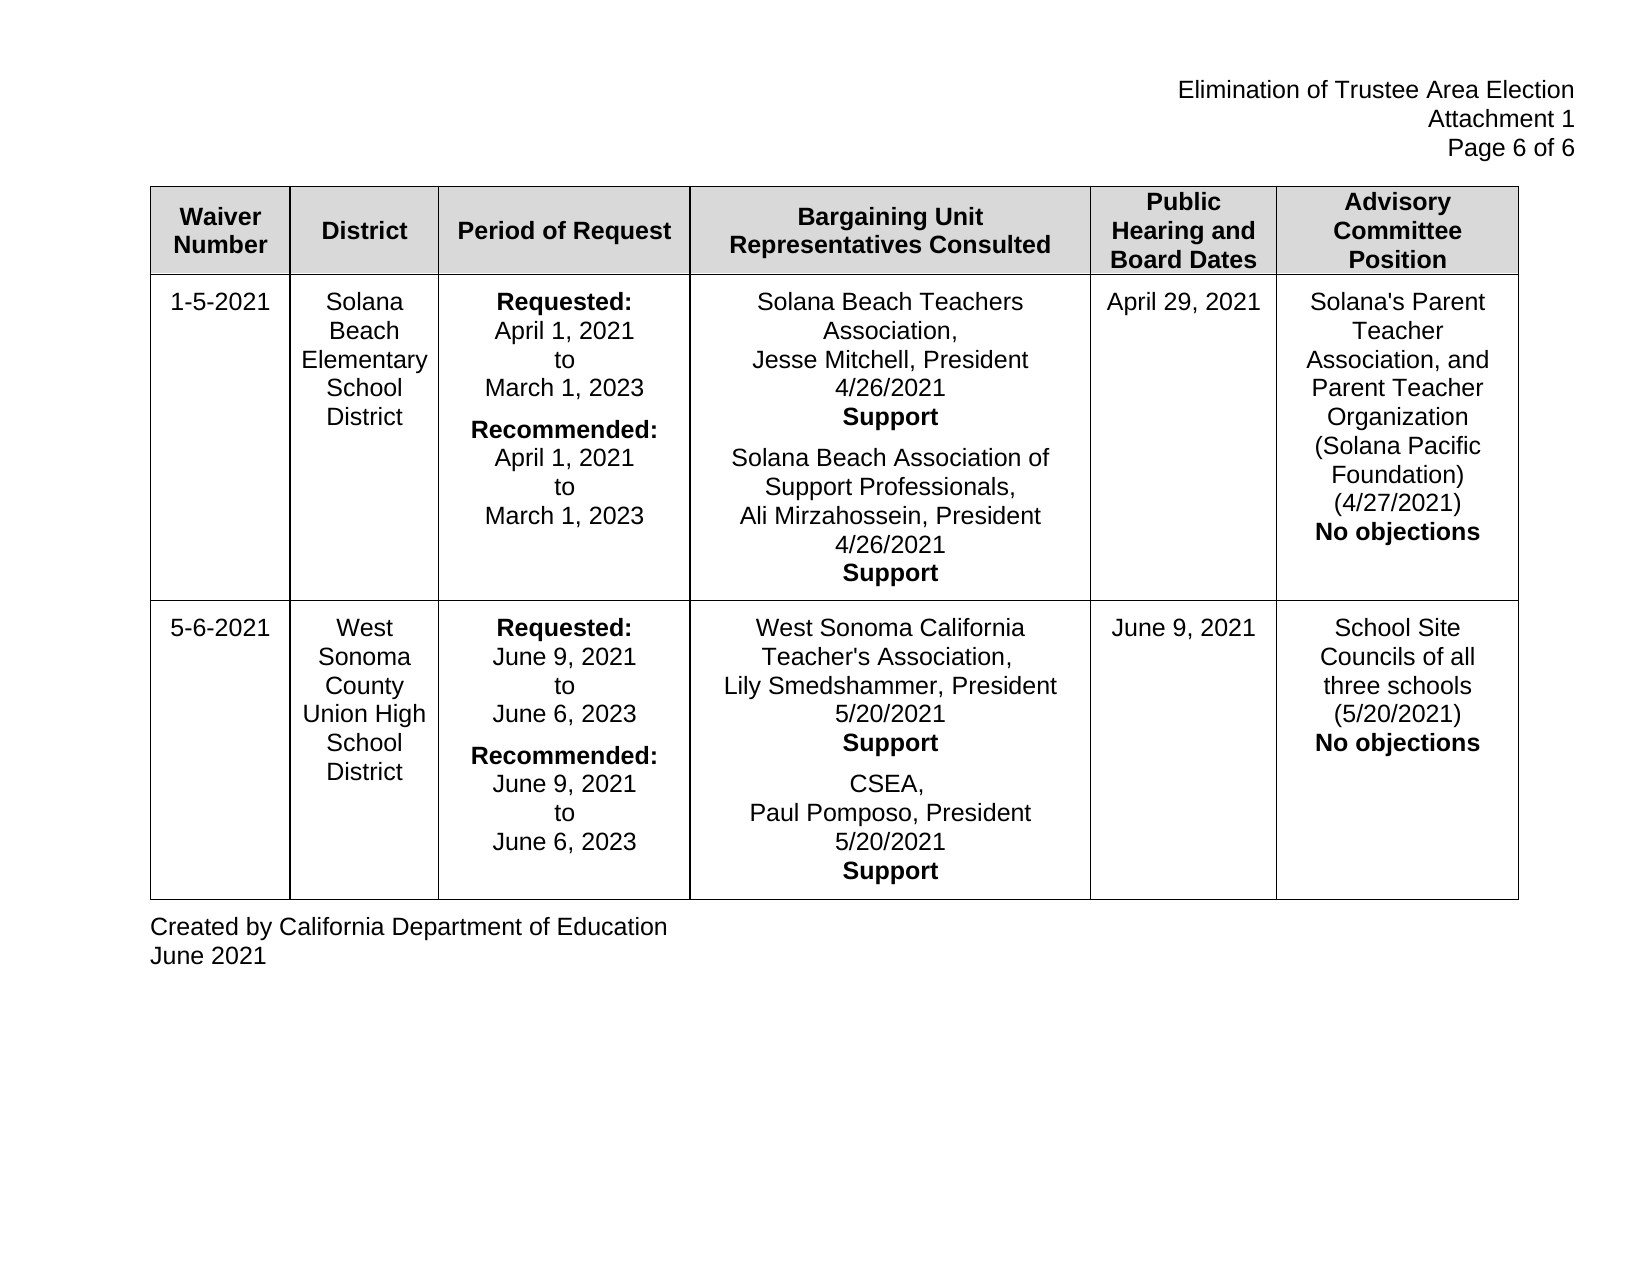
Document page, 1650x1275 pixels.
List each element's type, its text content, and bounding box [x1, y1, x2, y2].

text Created by California Department of Education June 2021 [150, 912, 1575, 969]
table_cell West Sonoma California Teacher's Association, Lily Smedshammer, President 5/20/2021 Support CSEA, Paul Pomposo, President 5/20/2021 Support [691, 601, 1090, 898]
table_cell April 29, 2021 [1091, 275, 1276, 599]
table_header Period of Request [439, 187, 689, 273]
table_header Advisory Committee Position [1277, 187, 1518, 273]
table_header Public Hearing and Board Dates [1091, 187, 1276, 273]
table_cell Requested: June 9, 2021 to June 6, 2023 Recommended: June 9, 2021 to June 6, 2023 [439, 601, 689, 898]
table_cell Solana's Parent Teacher Association, and Parent Teacher Organization (Solana Pacific Foundation) (4/27/2021) No objections [1277, 275, 1518, 599]
table_cell 5-6-2021 [151, 601, 289, 898]
table_cell Solana Beach Teachers Association, Jesse Mitchell, President 4/26/2021 Support Solana Beach Association of Support Professionals, Ali Mirzahossein, President 4/26/2021 Support [691, 275, 1090, 599]
table_header Waiver Number [151, 187, 289, 273]
table_header District [291, 187, 438, 273]
table_header Bargaining Unit Representatives Consulted [691, 187, 1090, 273]
table_cell June 9, 2021 [1091, 601, 1276, 898]
table_cell Requested: April 1, 2021 to March 1, 2023 Recommended: April 1, 2021 to March 1, 2023 [439, 275, 689, 599]
table_cell Solana Beach Elementary School District [291, 275, 438, 599]
table_cell 1-5-2021 [151, 275, 289, 599]
table_cell West Sonoma County Union High School District [291, 601, 438, 898]
table_cell School Site Councils of all three schools (5/20/2021) No objections [1277, 601, 1518, 898]
